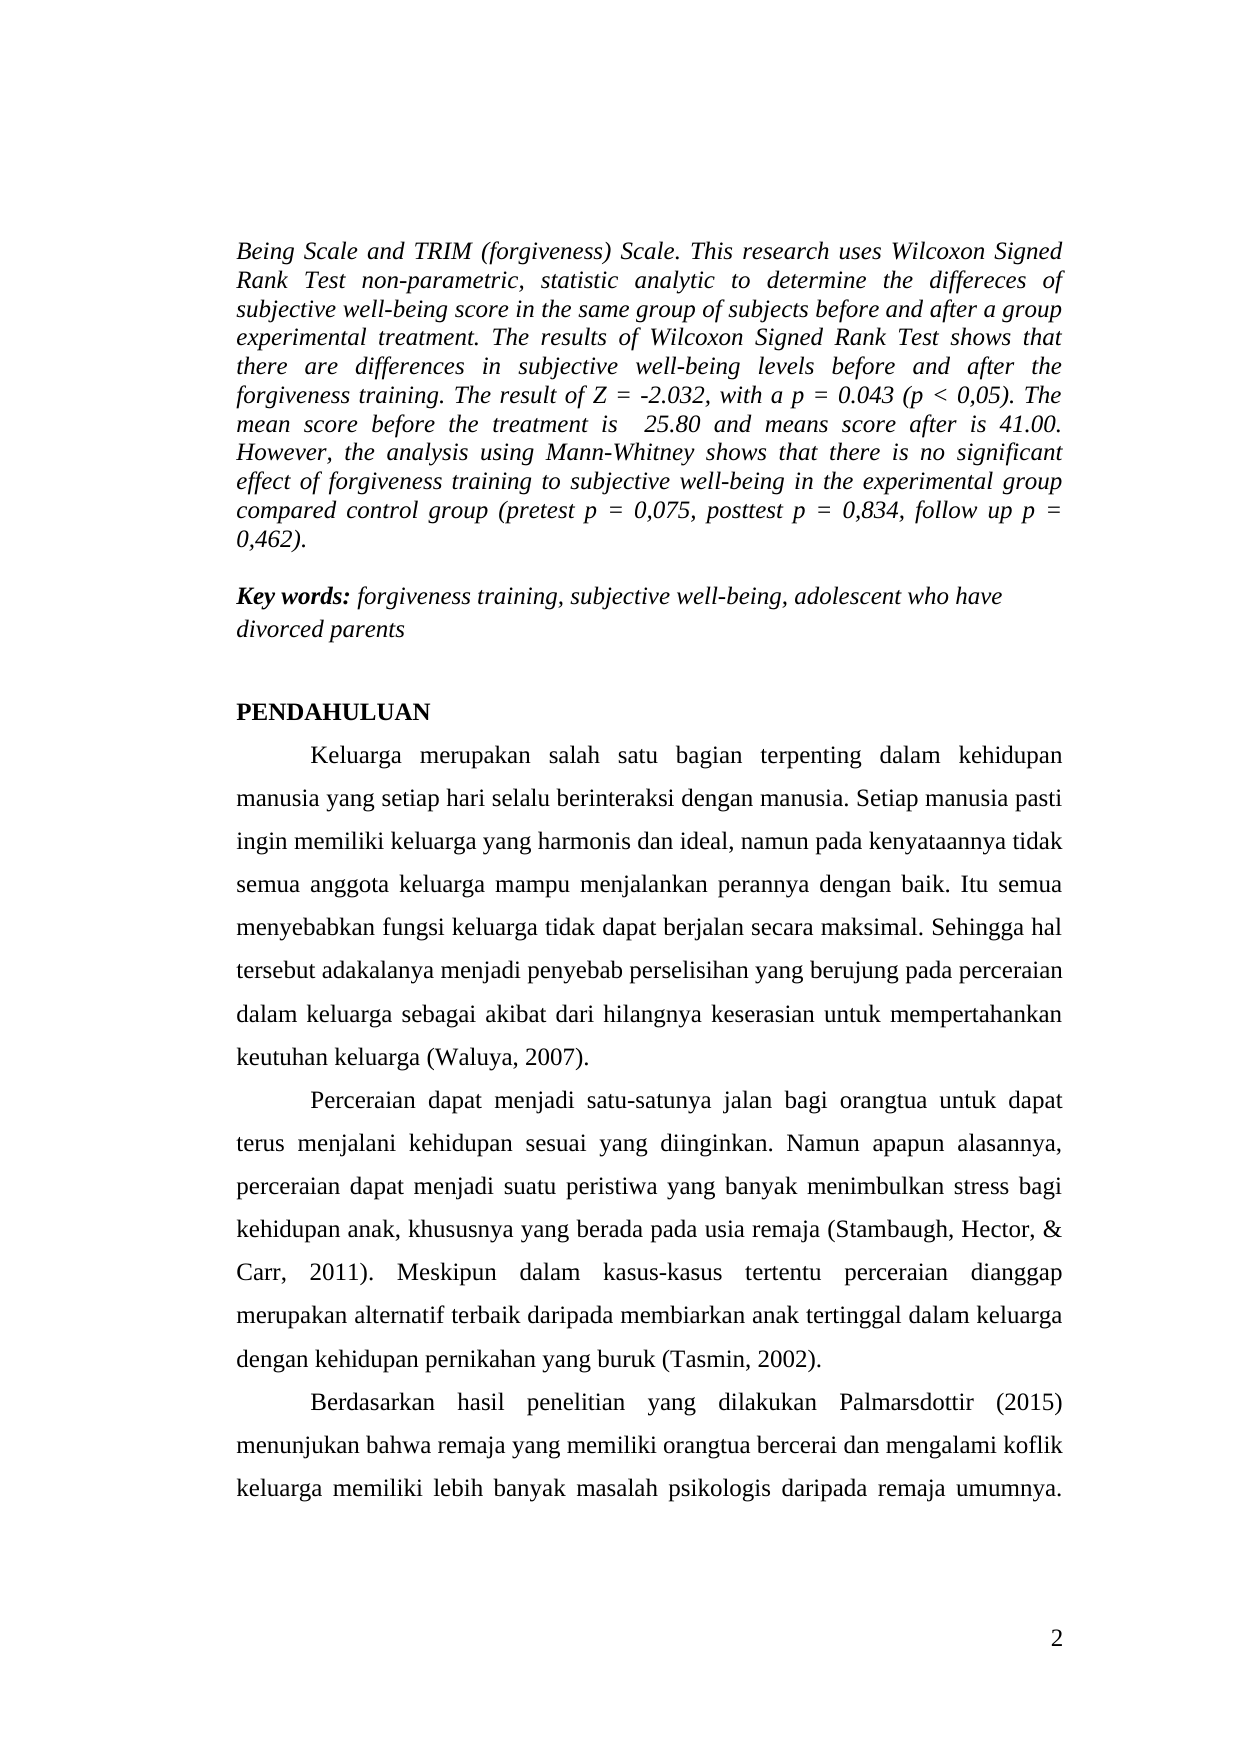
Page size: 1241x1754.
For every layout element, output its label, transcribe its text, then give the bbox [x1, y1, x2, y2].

text Keluarga merupakan salah satu bagian terpenting dalam kehidupan manusia yang setiap hari selalu berinteraksi dengan manusia. Setiap manusia pasti ingin memiliki keluarga yang harmonis dan ideal, namun pada kenyataannya tidak semua anggota keluarga mampu menjalankan perannya dengan baik. Itu semua menyebabkan fungsi keluarga tidak dapat berjalan secara maksimal. Sehingga hal tersebut adakalanya menjadi penyebab perselisihan yang berujung pada perceraian dalam keluarga sebagai akibat dari hilangnya keserasian untuk mempertahankan keutuhan keluarga (Waluya, 2007). [236, 740, 1063, 1071]
text PENDAHULUAN [236, 697, 1063, 726]
text Perceraian dapat menjadi satu-satunya jalan bagi orangtua untuk dapat terus menjalani kehidupan sesuai yang diinginkan. Namun apapun alasannya, perceraian dapat menjadi suatu peristiwa yang banyak menimbulkan stress bagi kehidupan anak, khususnya yang berada pada usia remaja (Stambaugh, Hector, & Carr, 2011). Meskipun dalam kasus-kasus tertentu perceraian dianggap merupakan alternatif terbaik daripada membiarkan anak tertinggal dalam keluarga dengan kehidupan pernikahan yang buruk (Tasmin, 2002). [236, 1085, 1063, 1372]
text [236, 236, 1063, 552]
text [236, 1387, 1063, 1502]
text Key words: forgiveness training, subjective well-being, adolescent who have divorced parents [236, 581, 1063, 643]
